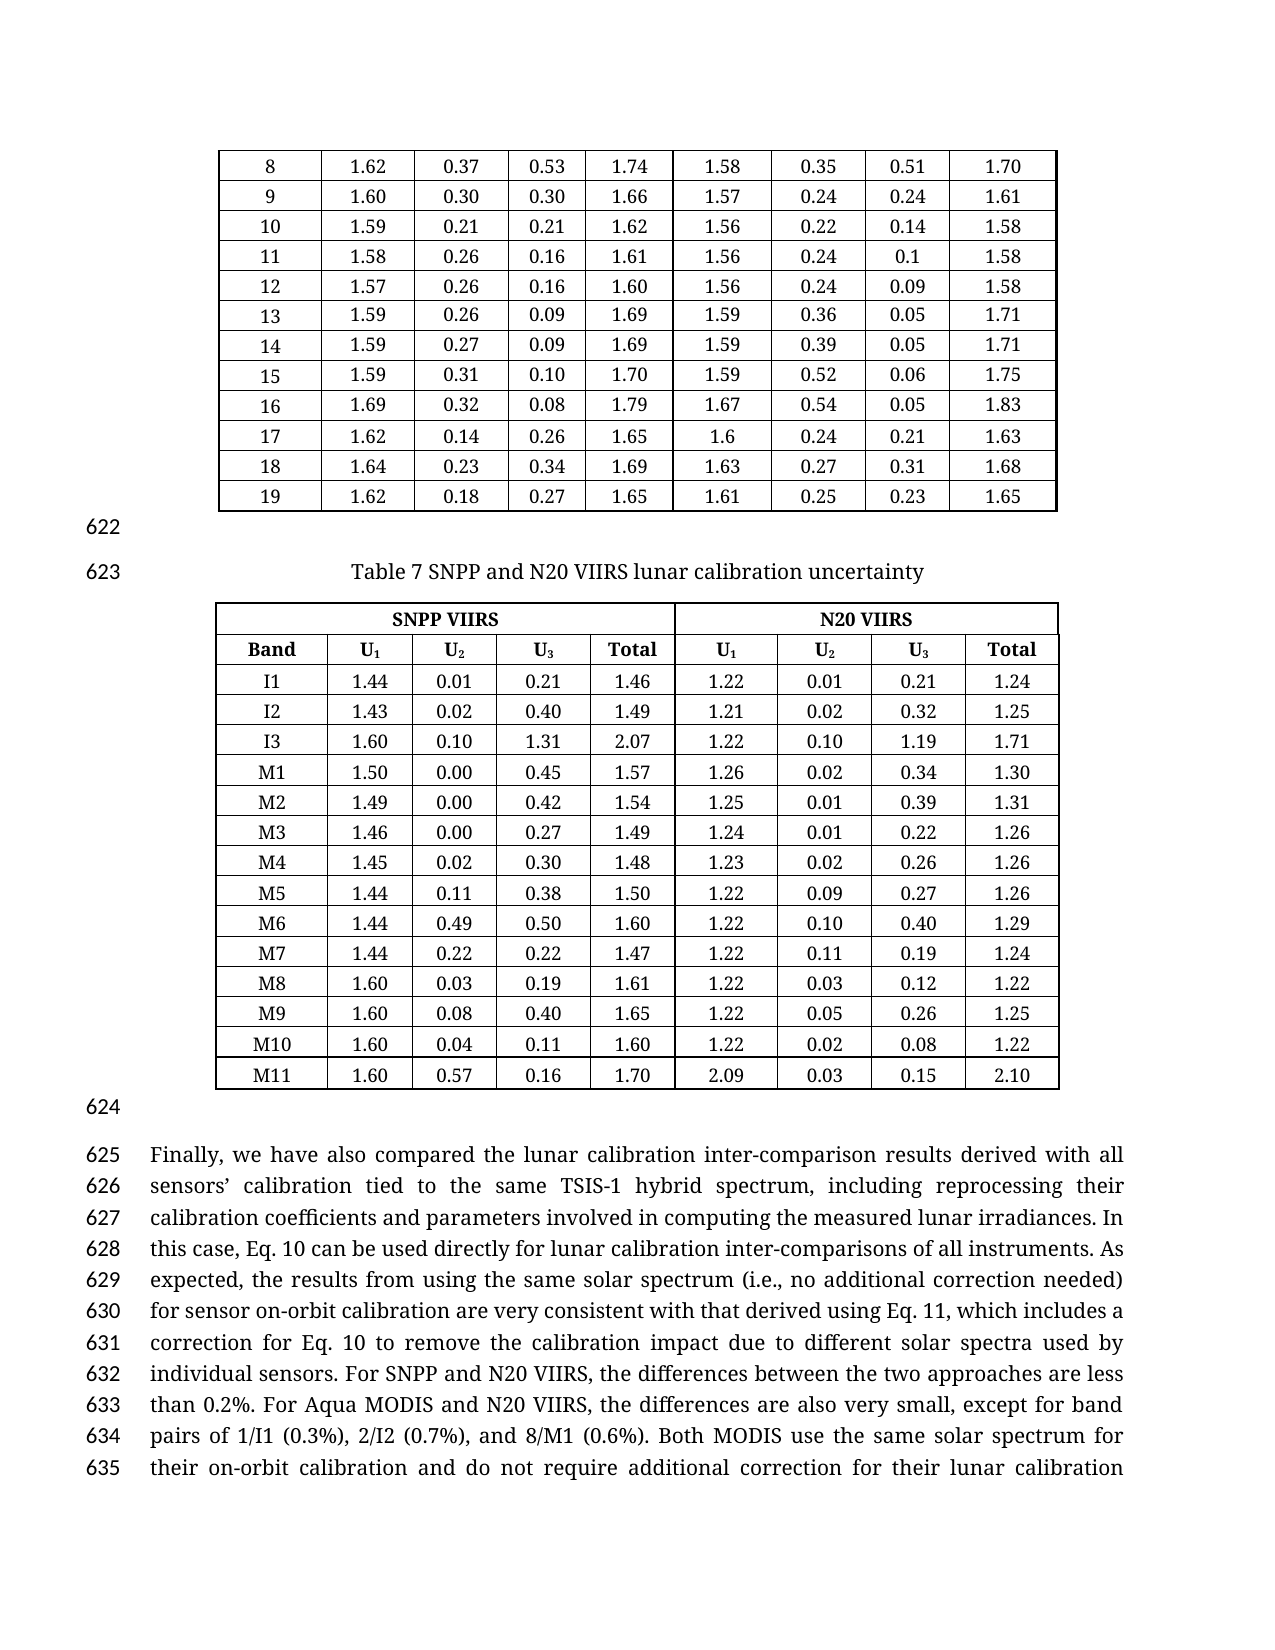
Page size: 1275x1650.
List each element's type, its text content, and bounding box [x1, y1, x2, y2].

table_cell 0.22 [413, 937, 496, 966]
table_cell 0.10 [509, 361, 585, 390]
table_cell 0.50 [497, 906, 590, 936]
table_cell 1.60 [328, 1027, 412, 1056]
table_cell 1.60 [586, 271, 672, 300]
table_cell I1 [217, 665, 327, 694]
table_cell 0.09 [509, 331, 585, 360]
table_cell 1.31 [966, 786, 1058, 815]
table_cell 0.18 [415, 481, 508, 510]
table_cell 0.09 [509, 301, 585, 330]
table_cell 0.27 [509, 481, 585, 510]
table_cell 1.54 [591, 786, 674, 815]
table_cell 0.24 [866, 181, 949, 210]
table_cell 0.09 [778, 876, 871, 905]
table_cell 1.65 [586, 481, 672, 510]
table_cell 0.21 [497, 665, 590, 694]
table_cell 0.01 [778, 816, 871, 845]
table_cell 0.32 [415, 391, 508, 420]
table_cell 1.22 [966, 1027, 1058, 1056]
table_cell 0.02 [778, 695, 871, 724]
table_cell 0.35 [772, 151, 865, 180]
table_cell 1.74 [586, 151, 672, 180]
table_cell 1.60 [591, 1027, 674, 1056]
table_cell 1.46 [328, 816, 412, 845]
table_cell 0.02 [413, 846, 496, 875]
table_cell 1.69 [322, 391, 414, 420]
table_cell 0.1 [866, 241, 949, 270]
table_cell 0.08 [509, 391, 585, 420]
table_cell 0.10 [778, 725, 871, 754]
table_cell 0.37 [415, 151, 508, 180]
table_cell 0.22 [872, 816, 965, 845]
table_cell 1.49 [328, 786, 412, 815]
table_cell 1.62 [586, 211, 672, 240]
table_cell 1.62 [322, 481, 414, 510]
table_cell 1.45 [328, 846, 412, 875]
table_cell 1.59 [674, 331, 771, 360]
table_cell 1.49 [591, 695, 674, 724]
table_cell 8 [220, 151, 321, 180]
table_cell 14 [220, 331, 321, 360]
table_cell 0.24 [772, 421, 865, 450]
table_cell M1 [217, 755, 327, 784]
table_cell 0.30 [509, 181, 585, 210]
table_cell 0.39 [772, 331, 865, 360]
table_cell 0.05 [778, 997, 871, 1026]
table_cell 15 [220, 361, 321, 390]
table_cell 1.59 [674, 301, 771, 330]
table_cell 0.01 [778, 786, 871, 815]
table_cell 1.48 [591, 846, 674, 875]
table_cell 0.54 [772, 391, 865, 420]
table_cell 0.11 [413, 876, 496, 905]
table_cell 0.21 [509, 211, 585, 240]
table_cell 0.40 [497, 997, 590, 1026]
table_cell 1.60 [322, 181, 414, 210]
table_cell 1.26 [676, 755, 777, 784]
table_cell 0.32 [872, 695, 965, 724]
table_cell 1.47 [591, 937, 674, 966]
table_cell 0.25 [772, 481, 865, 510]
table_cell 1.69 [586, 331, 672, 360]
table_cell 0.02 [778, 755, 871, 784]
table_cell 1.66 [586, 181, 672, 210]
table_cell 1.26 [966, 816, 1058, 845]
table_cell 1.60 [328, 725, 412, 754]
table_cell 1.62 [322, 421, 414, 450]
table_cell 0.30 [415, 181, 508, 210]
table_cell M6 [217, 906, 327, 936]
table_cell 1.22 [676, 1027, 777, 1056]
table_cell 0.26 [415, 271, 508, 300]
table_cell 1.56 [674, 211, 771, 240]
table_cell 10 [220, 211, 321, 240]
table_cell 1.63 [674, 451, 771, 480]
table_cell 0.10 [413, 725, 496, 754]
table_cell 0.03 [413, 967, 496, 996]
table_cell 0.21 [872, 665, 965, 694]
table_cell 1.25 [966, 997, 1058, 1026]
table_cell 1.22 [676, 876, 777, 905]
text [150, 1138, 1125, 1481]
table_cell M11 [217, 1058, 327, 1088]
table_cell 0.12 [872, 967, 965, 996]
table_cell 1.25 [676, 786, 777, 815]
table_cell 13 [220, 301, 321, 330]
table_cell 0.23 [415, 451, 508, 480]
table_cell 2.10 [966, 1058, 1058, 1088]
table_cell 0.27 [497, 816, 590, 845]
table_cell 0.57 [413, 1058, 496, 1088]
table_cell 0.16 [497, 1058, 590, 1088]
table_cell 2.07 [591, 725, 674, 754]
table_cell Total [966, 635, 1058, 664]
table_cell 1.67 [674, 391, 771, 420]
table_cell I2 [217, 695, 327, 724]
table_cell 0.40 [497, 695, 590, 724]
table_cell 1.58 [950, 271, 1055, 300]
table_cell 1.59 [674, 361, 771, 390]
table_cell 0.26 [415, 241, 508, 270]
table_cell 0.02 [413, 695, 496, 724]
table_cell Band [217, 635, 327, 664]
table_cell 0.26 [509, 421, 585, 450]
table_cell 1.61 [586, 241, 672, 270]
table_cell 1.65 [586, 421, 672, 450]
table_header N20 VIIRS [676, 604, 1057, 633]
table_cell 0.45 [497, 755, 590, 784]
table_cell 1.22 [676, 967, 777, 996]
table_cell 1.50 [591, 876, 674, 905]
table_cell 0.27 [415, 331, 508, 360]
table_cell M2 [217, 786, 327, 815]
table_cell 1.31 [497, 725, 590, 754]
table_cell 0.04 [413, 1027, 496, 1056]
table_cell 1.58 [950, 241, 1055, 270]
table_cell 0.34 [509, 451, 585, 480]
table_cell 1.69 [586, 301, 672, 330]
table_cell 1.63 [950, 421, 1055, 450]
table_cell 0.00 [413, 816, 496, 845]
table_cell 1.59 [322, 301, 414, 330]
table_cell 1.57 [322, 271, 414, 300]
table_cell 0.24 [772, 181, 865, 210]
table_cell 0.03 [778, 1058, 871, 1088]
table_cell 0.16 [509, 271, 585, 300]
table_cell 0.11 [497, 1027, 590, 1056]
table_cell 0.42 [497, 786, 590, 815]
table_cell 1.22 [966, 967, 1058, 996]
table_cell 1.60 [328, 1058, 412, 1088]
table_cell 0.34 [872, 755, 965, 784]
table_cell 1.70 [950, 151, 1055, 180]
table_cell 0.02 [778, 846, 871, 875]
table_cell 0.22 [772, 211, 865, 240]
text Table 7 SNPP and N20 VIIRS lunar calibration uncertainty [150, 557, 1125, 586]
table_cell 0.14 [415, 421, 508, 450]
table_cell 1.56 [674, 241, 771, 270]
table_cell 0.23 [866, 481, 949, 510]
table_cell 1.44 [328, 906, 412, 936]
table_cell 0.01 [413, 665, 496, 694]
table_cell 0.22 [497, 937, 590, 966]
table_cell 0.05 [866, 331, 949, 360]
table_cell 1.71 [950, 331, 1055, 360]
table_cell 1.79 [586, 391, 672, 420]
table_cell 0.24 [772, 241, 865, 270]
table_cell 1.50 [328, 755, 412, 784]
table_cell 1.59 [322, 361, 414, 390]
table_cell 1.68 [950, 451, 1055, 480]
table_cell 0.51 [866, 151, 949, 180]
table_cell 1.60 [328, 997, 412, 1026]
table_cell 1.22 [676, 906, 777, 936]
table_cell 1.30 [966, 755, 1058, 784]
table_cell 0.52 [772, 361, 865, 390]
table_cell 0.16 [509, 241, 585, 270]
table_cell 1.46 [591, 665, 674, 694]
table_cell 0.00 [413, 786, 496, 815]
table_cell U2 [778, 635, 871, 664]
table_cell 0.19 [872, 937, 965, 966]
table_cell 1.59 [322, 211, 414, 240]
table_cell 0.21 [866, 421, 949, 450]
table_cell 1.26 [966, 846, 1058, 875]
table_cell U2 [413, 635, 496, 664]
table_cell 1.64 [322, 451, 414, 480]
table_cell M10 [217, 1027, 327, 1056]
table_cell 0.26 [872, 846, 965, 875]
table_cell 1.60 [328, 967, 412, 996]
table_cell 12 [220, 271, 321, 300]
table_cell 0.38 [497, 876, 590, 905]
table_cell 1.21 [676, 695, 777, 724]
table_cell 1.60 [591, 906, 674, 936]
table_cell M5 [217, 876, 327, 905]
table_cell 0.31 [866, 451, 949, 480]
table_cell 2.09 [676, 1058, 777, 1088]
table_cell 1.58 [322, 241, 414, 270]
table_cell I3 [217, 725, 327, 754]
table_cell 0.24 [772, 271, 865, 300]
table_cell 0.53 [509, 151, 585, 180]
table_cell 0.03 [778, 967, 871, 996]
table_header SNPP VIIRS [217, 604, 674, 633]
table_cell M4 [217, 846, 327, 875]
table_cell 0.40 [872, 906, 965, 936]
table_cell 0.36 [772, 301, 865, 330]
table_cell 0.06 [866, 361, 949, 390]
table_cell 19 [220, 481, 321, 510]
table_cell 0.11 [778, 937, 871, 966]
table_cell 1.83 [950, 391, 1055, 420]
table_cell 0.19 [497, 967, 590, 996]
table_cell 1.22 [676, 665, 777, 694]
table_cell 0.14 [866, 211, 949, 240]
table_cell Total [591, 635, 674, 664]
table_cell 0.27 [772, 451, 865, 480]
table_cell 1.71 [950, 301, 1055, 330]
table_cell 1.70 [591, 1058, 674, 1088]
table_cell 9 [220, 181, 321, 210]
table_cell U3 [872, 635, 965, 664]
table_cell 1.43 [328, 695, 412, 724]
table_cell 1.62 [322, 151, 414, 180]
table_cell 1.44 [328, 665, 412, 694]
table_cell 1.58 [950, 211, 1055, 240]
table_cell 1.75 [950, 361, 1055, 390]
table_cell 1.61 [591, 967, 674, 996]
table_cell 1.57 [674, 181, 771, 210]
table_cell 1.69 [586, 451, 672, 480]
table_cell 1.29 [966, 906, 1058, 936]
table_cell 1.25 [966, 695, 1058, 724]
table_cell 0.26 [415, 301, 508, 330]
table_cell 1.22 [676, 997, 777, 1026]
table_cell U3 [497, 635, 590, 664]
table_cell 1.56 [674, 271, 771, 300]
table_cell 0.01 [778, 665, 871, 694]
table_cell 1.23 [676, 846, 777, 875]
table_cell 16 [220, 391, 321, 420]
table_cell M7 [217, 937, 327, 966]
table_cell 0.10 [778, 906, 871, 936]
table_cell 1.22 [676, 937, 777, 966]
table_cell 1.26 [966, 876, 1058, 905]
table_cell 1.24 [966, 665, 1058, 694]
table_cell 0.08 [872, 1027, 965, 1056]
table_cell U1 [328, 635, 412, 664]
table_cell 11 [220, 241, 321, 270]
table_cell 1.57 [591, 755, 674, 784]
table_cell 17 [220, 421, 321, 450]
table_cell 1.65 [950, 481, 1055, 510]
table_cell 0.30 [497, 846, 590, 875]
table_cell 0.05 [866, 301, 949, 330]
table_cell 1.59 [322, 331, 414, 360]
table_cell 0.39 [872, 786, 965, 815]
table_cell 0.31 [415, 361, 508, 390]
table_cell 0.15 [872, 1058, 965, 1088]
table_cell 1.61 [950, 181, 1055, 210]
table_cell 0.26 [872, 997, 965, 1026]
table_cell 1.22 [676, 725, 777, 754]
table_cell 1.24 [676, 816, 777, 845]
table_cell 1.58 [674, 151, 771, 180]
table_cell 0.49 [413, 906, 496, 936]
table_cell M8 [217, 967, 327, 996]
table_cell 1.19 [872, 725, 965, 754]
table_cell 0.21 [415, 211, 508, 240]
table_cell U1 [676, 635, 777, 664]
table_cell 0.00 [413, 755, 496, 784]
table_cell 18 [220, 451, 321, 480]
table_cell 0.05 [866, 391, 949, 420]
table_cell 1.44 [328, 876, 412, 905]
table_cell 1.44 [328, 937, 412, 966]
table_cell 1.49 [591, 816, 674, 845]
table_cell 1.65 [591, 997, 674, 1026]
table_cell 0.08 [413, 997, 496, 1026]
table_cell 1.61 [674, 481, 771, 510]
table_cell 0.09 [866, 271, 949, 300]
table_cell M9 [217, 997, 327, 1026]
table_cell 0.02 [778, 1027, 871, 1056]
table_cell 0.27 [872, 876, 965, 905]
table_cell 1.70 [586, 361, 672, 390]
table_cell 1.24 [966, 937, 1058, 966]
table_cell 1.6 [674, 421, 771, 450]
table_cell M3 [217, 816, 327, 845]
table_cell 1.71 [966, 725, 1058, 754]
